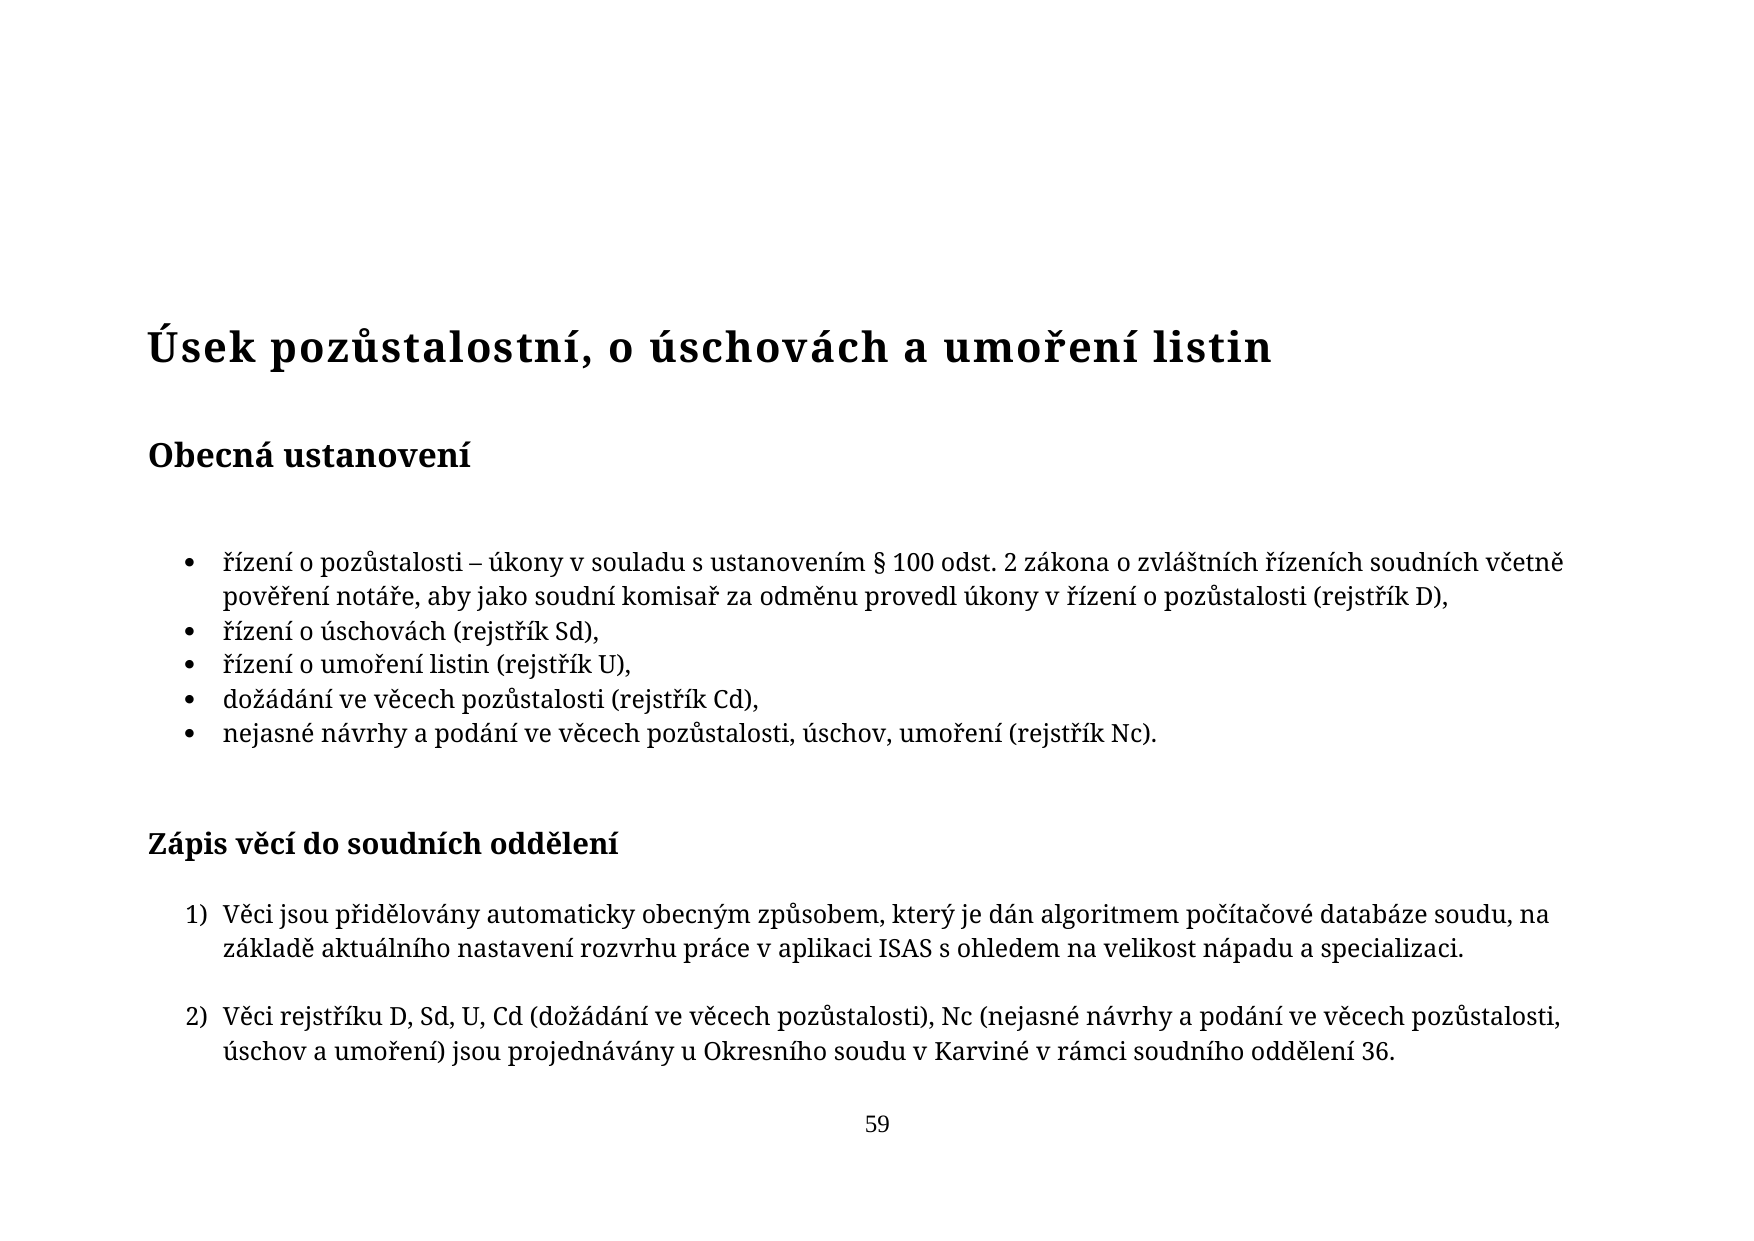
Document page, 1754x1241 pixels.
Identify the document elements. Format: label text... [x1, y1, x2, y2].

text Úsek pozůstalostní, o úschovách a umoření listin [148, 318, 1606, 375]
text Zápis věcí do soudních oddělení [148, 823, 1606, 863]
list Věci rejstříku D, Sd, U, Cd (dožádání ve věcech pozůstalosti), Nc (nejasné návrhy a podání ve věcech pozůstalosti, úschov a umoření) jsou projednávány u Okresního soudu v Karviné v rámci soudního oddělení 36. [185, 999, 1606, 1067]
list řízení o pozůstalosti – úkony v souladu s ustanovením § 100 odst. 2 zákona o zvláštních řízeních soudních včetně pověření notáře, aby jako soudní komisař za odměnu provedl úkony v řízení o pozůstalosti (rejstřík D), [185, 545, 1606, 613]
list Věci jsou přidělovány automaticky obecným způsobem, který je dán algoritmem počítačové databáze soudu, na základě aktuálního nastavení rozvrhu práce v aplikaci ISAS s ohledem na velikost nápadu a specializaci. [185, 897, 1606, 965]
list nejasné návrhy a podání ve věcech pozůstalosti, úschov, umoření (rejstřík Nc). [185, 715, 1606, 749]
list řízení o umoření listin (rejstřík U), [185, 647, 1606, 681]
list řízení o úschovách (rejstřík Sd), [185, 613, 1606, 647]
list dožádání ve věcech pozůstalosti (rejstřík Cd), [185, 681, 1606, 715]
text Obecná ustanovení [148, 431, 1606, 477]
